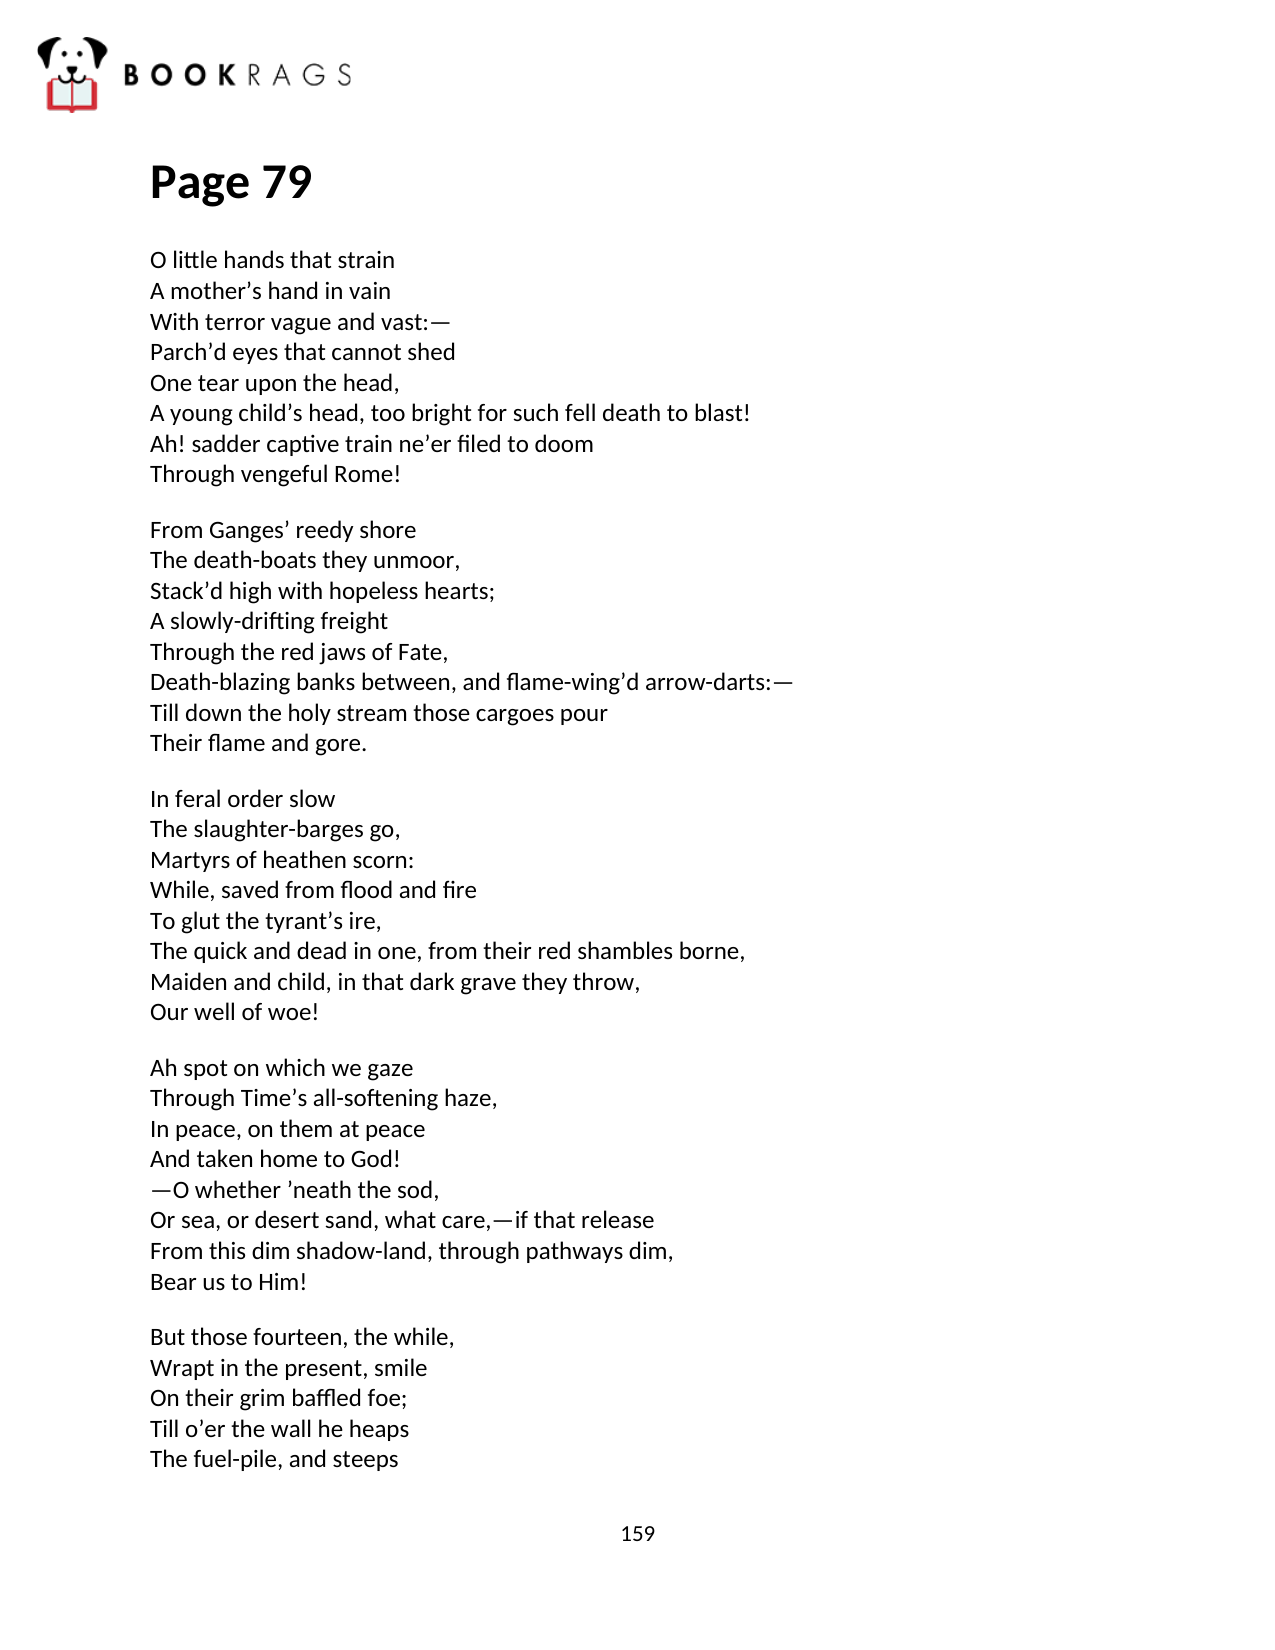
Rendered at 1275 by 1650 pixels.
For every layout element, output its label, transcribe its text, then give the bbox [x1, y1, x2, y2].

text Page 79 [150, 150, 1125, 211]
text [150, 1321, 1125, 1474]
text O little hands that strain A mother’s hand in vain With terror vague and vast:—­ Parch’d eyes that cannot shed One tear upon the head, A young child’s head, too bright for such fell death to blast! Ah! sadder captive train ne’er filed to doom Through vengeful Rome! [150, 244, 1125, 489]
text From Ganges’ reedy shore The death-boats they unmoor, Stack’d high with hopeless hearts; A slowly-drifting freight Through the red jaws of Fate, Death-blazing banks between, and flame-wing’d arrow-darts:—­ Till down the holy stream those cargoes pour Their flame and gore. [150, 514, 1125, 758]
text In feral order slow The slaughter-barges go, Martyrs of heathen scorn: While, saved from flood and fire To glut the tyrant’s ire, The quick and dead in one, from their red shambles borne, Maiden and child, in that dark grave they throw, Our well of woe! [150, 783, 1125, 1027]
picture [37, 37, 351, 113]
text Ah spot on which we gaze Through Time’s all-softening haze, In peace, on them at peace And taken home to God! —­O whether ’neath the sod, Or sea, or desert sand, what care,—­if that release From this dim shadow-land, through pathways dim, Bear us to Him! [150, 1052, 1125, 1296]
